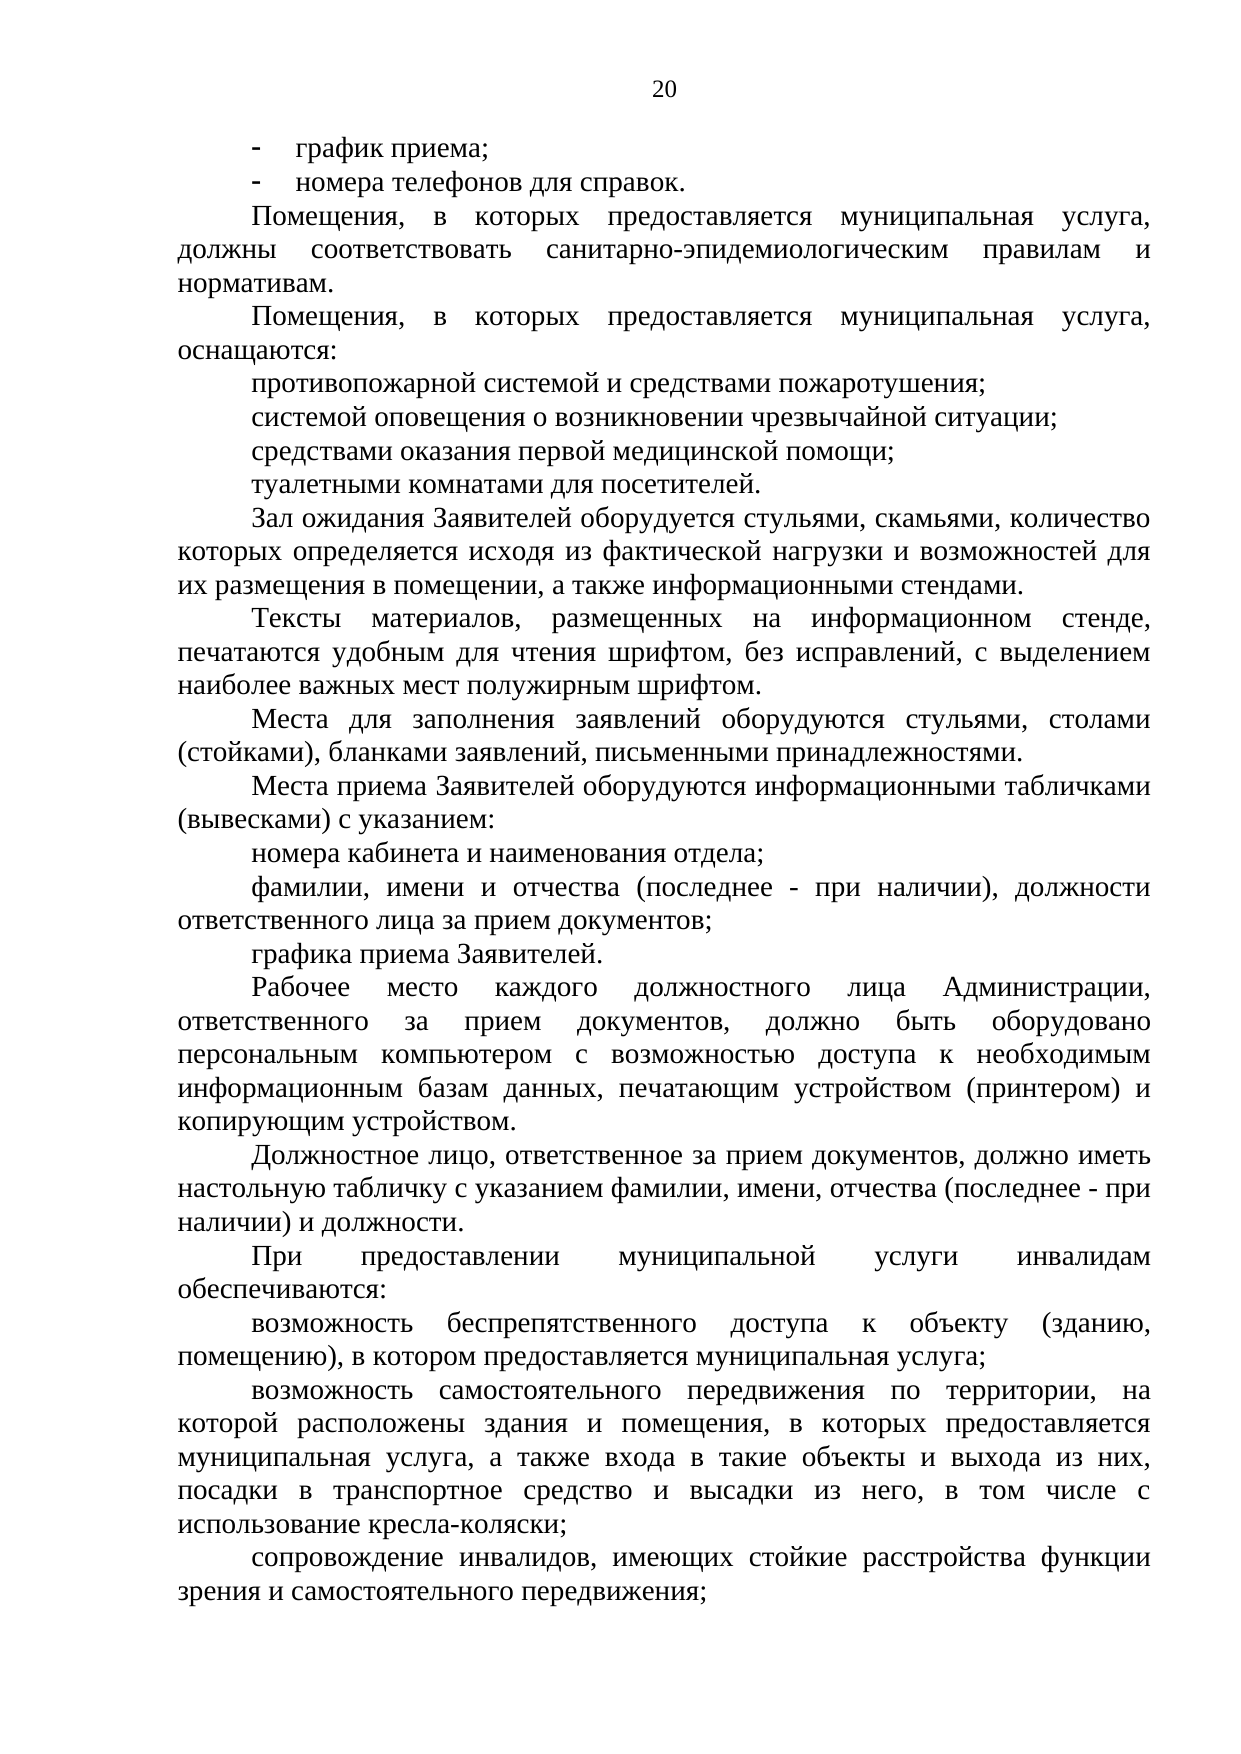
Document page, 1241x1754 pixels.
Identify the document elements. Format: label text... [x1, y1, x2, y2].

text Помещения, в которых предоставляется муниципальная услуга, оснащаются: [177, 298, 1152, 366]
text туалетными комнатами для посетителей. [177, 466, 1152, 500]
text системой оповещения о возникновении чрезвычайной ситуации; [177, 399, 1152, 433]
text Места приема Заявителей оборудуются информационными табличками (вывесками) с указанием: [177, 768, 1152, 835]
list номера телефонов для справок. [177, 164, 1152, 198]
text Зал ожидания Заявителей оборудуется стульями, скамьями, количество которых определяется исходя из фактической нагрузки и возможностей для их размещения в помещении, а также информационными стендами. [177, 500, 1152, 600]
text средствами оказания первой медицинской помощи; [177, 433, 1152, 466]
text номера кабинета и наименования отдела; [177, 835, 1152, 869]
text фамилии, имени и отчества (последнее - при наличии), должности ответственного лица за прием документов; [177, 869, 1152, 936]
text Помещения, в которых предоставляется муниципальная услуга, должны соответствовать санитарно-эпидемиологическим правилам и нормативам. [177, 198, 1152, 298]
text сопровождение инвалидов, имеющих стойкие расстройства функции зрения и самостоятельного передвижения; [177, 1539, 1152, 1607]
list график приема; [177, 131, 1152, 164]
text Должностное лицо, ответственное за прием документов, должно иметь настольную табличку с указанием фамилии, имени, отчества (последнее - при наличии) и должности. [177, 1137, 1152, 1238]
text Места для заполнения заявлений оборудуются стульями, столами (стойками), бланками заявлений, письменными принадлежностями. [177, 701, 1152, 768]
text противопожарной системой и средствами пожаротушения; [177, 366, 1152, 399]
text При предоставлении муниципальной услуги инвалидам обеспечиваются: [177, 1238, 1152, 1305]
text возможность беспрепятственного доступа к объекту (зданию, помещению), в котором предоставляется муниципальная услуга; [177, 1305, 1152, 1372]
text Тексты материалов, размещенных на информационном стенде, печатаются удобным для чтения шрифтом, без исправлений, с выделением наиболее важных мест полужирным шрифтом. [177, 600, 1152, 701]
text Рабочее место каждого должностного лица Администрации, ответственного за прием документов, должно быть оборудовано персональным компьютером с возможностью доступа к необходимым информационным базам данных, печатающим устройством (принтером) и копирующим устройством. [177, 969, 1152, 1137]
text графика приема Заявителей. [177, 936, 1152, 969]
text возможность самостоятельного передвижения по территории, на которой расположены здания и помещения, в которых предоставляется муниципальная услуга, а также входа в такие объекты и выхода из них, посадки в транспортное средство и высадки из него, в том числе с использование кресла-коляски; [177, 1372, 1152, 1539]
